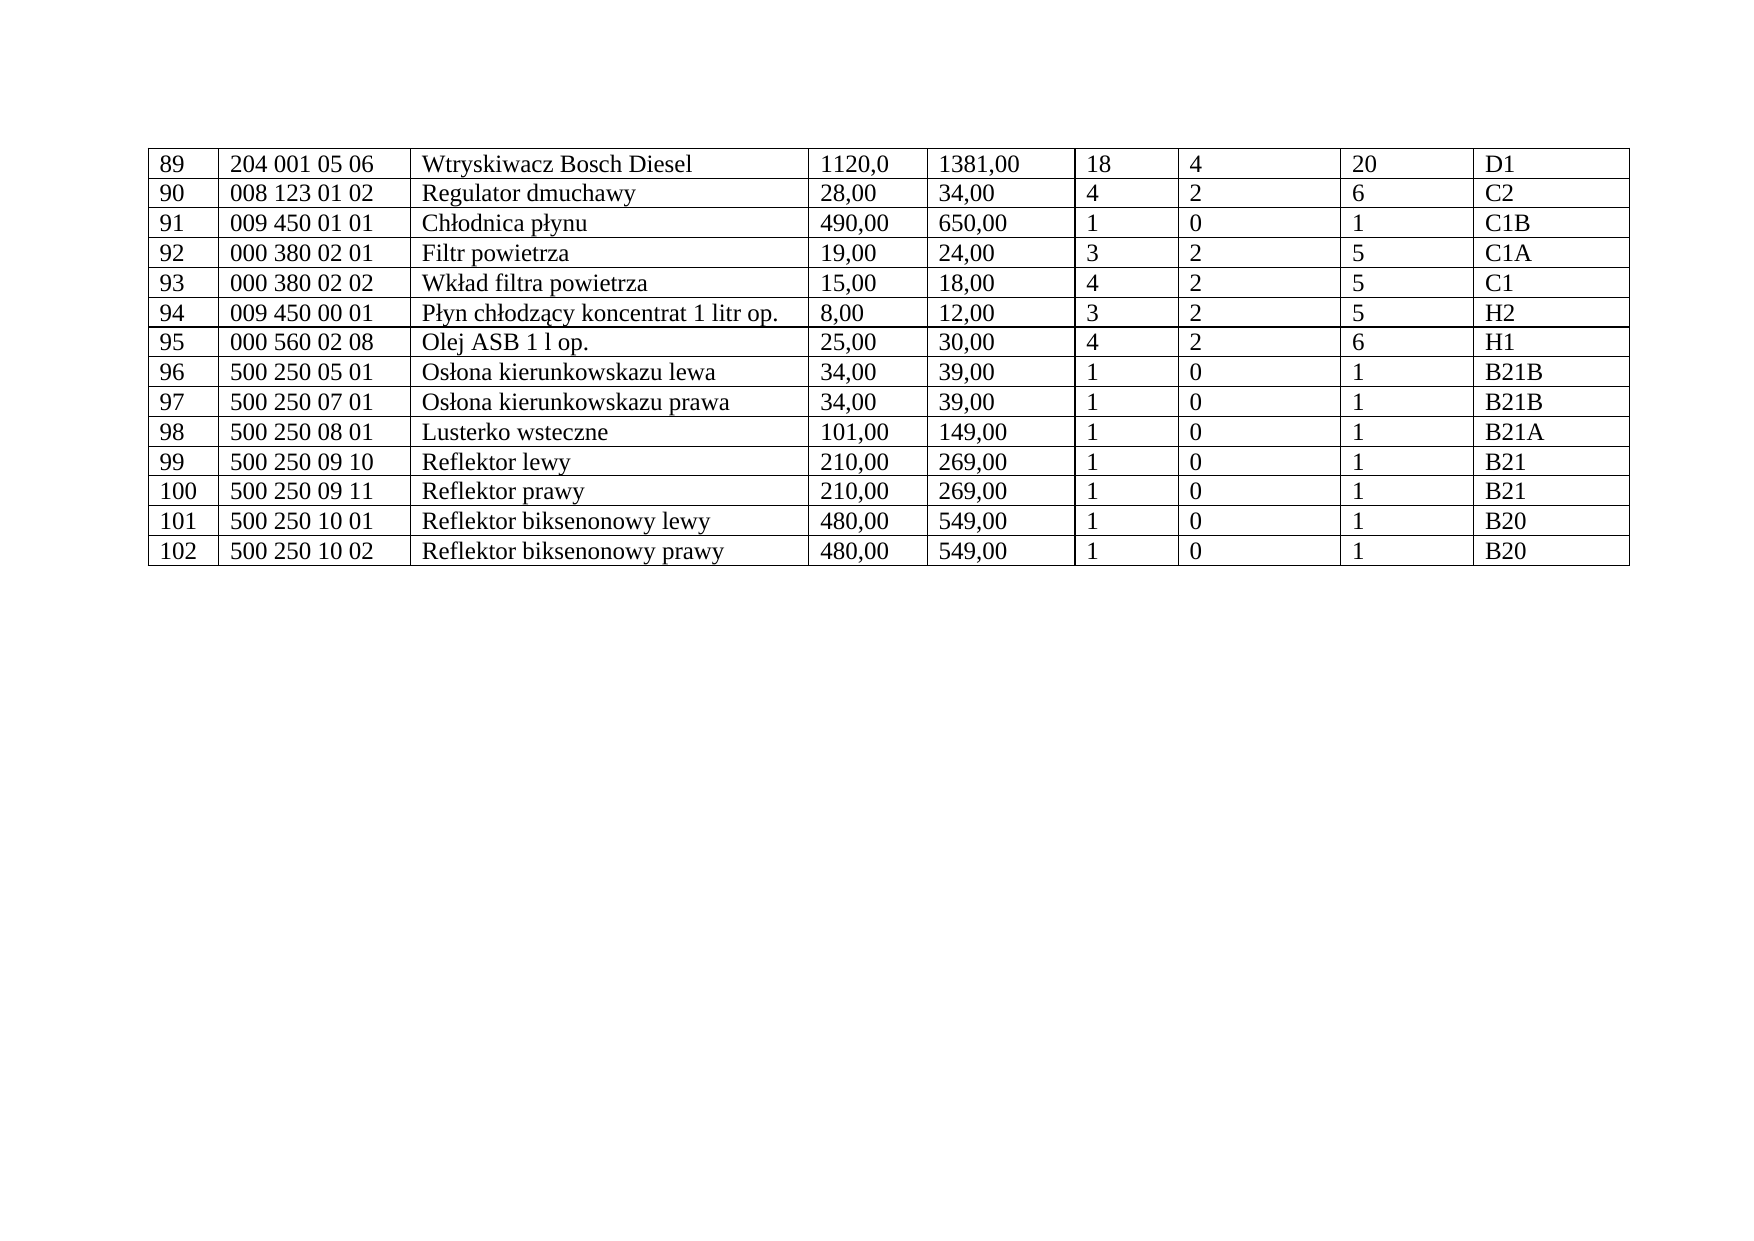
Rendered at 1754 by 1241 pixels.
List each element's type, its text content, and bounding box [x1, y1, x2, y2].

table_cell 1 [1341, 536, 1473, 565]
table_cell B20 [1474, 506, 1629, 535]
table_cell B21 [1474, 476, 1629, 505]
table_cell Lusterko wsteczne [411, 417, 808, 446]
table_cell 1 [1076, 506, 1178, 535]
table_cell 19,00 [809, 238, 927, 267]
table_cell 24,00 [928, 238, 1074, 267]
table_cell 0 [1179, 536, 1340, 565]
table_cell 1 [1076, 536, 1178, 565]
table_cell Reflektor prawy [411, 476, 808, 505]
table_cell 4 [1076, 268, 1178, 297]
table_cell B20 [1474, 536, 1629, 565]
table_cell 1381,00 [928, 149, 1074, 177]
table_cell D1 [1474, 149, 1629, 177]
table_cell 000 380 02 02 [219, 268, 410, 297]
table_cell 1 [1076, 417, 1178, 446]
table_cell 2 [1179, 328, 1340, 356]
table_cell 6 [1341, 328, 1473, 356]
table_cell 0 [1179, 476, 1340, 505]
table_cell Wkład filtra powietrza [411, 268, 808, 297]
table_cell 009 450 01 01 [219, 208, 410, 237]
table_cell 500 250 09 10 [219, 447, 410, 475]
table_cell 1 [1076, 357, 1178, 386]
table_cell 0 [1179, 208, 1340, 237]
table_cell B21B [1474, 387, 1629, 416]
table_cell 490,00 [809, 208, 927, 237]
table_cell 009 450 00 01 [219, 298, 410, 326]
table_cell 549,00 [928, 506, 1074, 535]
table_cell 2 [1179, 179, 1340, 207]
table_cell 15,00 [809, 268, 927, 297]
table_cell 000 380 02 01 [219, 238, 410, 267]
table_cell Reflektor biksenonowy lewy [411, 506, 808, 535]
table_cell 1 [1341, 357, 1473, 386]
table_cell Wtryskiwacz Bosch Diesel [411, 149, 808, 177]
table_cell 12,00 [928, 298, 1074, 326]
table_cell 4 [1076, 328, 1178, 356]
table_cell 210,00 [809, 447, 927, 475]
table_cell 99 [149, 447, 218, 475]
table_cell Reflektor biksenonowy prawy [411, 536, 808, 565]
table_cell 5 [1341, 238, 1473, 267]
table_cell 1 [1076, 447, 1178, 475]
table_cell 18,00 [928, 268, 1074, 297]
table_cell 25,00 [809, 328, 927, 356]
table_cell 96 [149, 357, 218, 386]
table_cell 1 [1341, 387, 1473, 416]
table_cell 1 [1076, 476, 1178, 505]
table_cell 500 250 09 11 [219, 476, 410, 505]
table_cell 650,00 [928, 208, 1074, 237]
table_cell C2 [1474, 179, 1629, 207]
table_cell Osłona kierunkowskazu prawa [411, 387, 808, 416]
table_cell 8,00 [809, 298, 927, 326]
table_cell 94 [149, 298, 218, 326]
table_cell 0 [1179, 387, 1340, 416]
table_cell 90 [149, 179, 218, 207]
table_cell 0 [1179, 447, 1340, 475]
table_cell 1 [1076, 208, 1178, 237]
table_cell 89 [149, 149, 218, 177]
table_cell 500 250 10 01 [219, 506, 410, 535]
table_cell 2 [1179, 238, 1340, 267]
table_cell 100 [149, 476, 218, 505]
table_cell 0 [1179, 506, 1340, 535]
table_cell 480,00 [809, 506, 927, 535]
table_cell 30,00 [928, 328, 1074, 356]
table_cell 2 [1179, 268, 1340, 297]
table_cell 95 [149, 328, 218, 356]
table_cell 0 [1179, 357, 1340, 386]
table_cell 39,00 [928, 357, 1074, 386]
table_cell 269,00 [928, 476, 1074, 505]
table_cell 500 250 08 01 [219, 417, 410, 446]
table_cell 6 [1341, 179, 1473, 207]
table_cell 92 [149, 238, 218, 267]
table_cell B21A [1474, 417, 1629, 446]
table_cell 39,00 [928, 387, 1074, 416]
table_cell 1120,0 [809, 149, 927, 177]
table_cell Reflektor lewy [411, 447, 808, 475]
table_cell 101,00 [809, 417, 927, 446]
table_cell 500 250 05 01 [219, 357, 410, 386]
table_cell 000 560 02 08 [219, 328, 410, 356]
table_cell 5 [1341, 298, 1473, 326]
table_cell 0 [1179, 417, 1340, 446]
table_cell 500 250 07 01 [219, 387, 410, 416]
table_cell 102 [149, 536, 218, 565]
table_cell C1A [1474, 238, 1629, 267]
table_cell 18 [1076, 149, 1178, 177]
table_cell 34,00 [928, 179, 1074, 207]
table_cell B21 [1474, 447, 1629, 475]
table_cell 210,00 [809, 476, 927, 505]
table_cell 91 [149, 208, 218, 237]
table_cell 101 [149, 506, 218, 535]
table_cell 204 001 05 06 [219, 149, 410, 177]
table_cell 269,00 [928, 447, 1074, 475]
table_cell 4 [1179, 149, 1340, 177]
table_cell 20 [1341, 149, 1473, 177]
table_cell 28,00 [809, 179, 927, 207]
table_cell 93 [149, 268, 218, 297]
table_cell 2 [1179, 298, 1340, 326]
table_cell C1 [1474, 268, 1629, 297]
table_cell Regulator dmuchawy [411, 179, 808, 207]
table_cell Filtr powietrza [411, 238, 808, 267]
table_cell 5 [1341, 268, 1473, 297]
table_cell 1 [1341, 476, 1473, 505]
table_cell 97 [149, 387, 218, 416]
table_cell H1 [1474, 328, 1629, 356]
table_cell 500 250 10 02 [219, 536, 410, 565]
table_cell 34,00 [809, 357, 927, 386]
table_cell 480,00 [809, 536, 927, 565]
table_cell B21B [1474, 357, 1629, 386]
table_cell 1 [1341, 447, 1473, 475]
table_cell 1 [1341, 417, 1473, 446]
table_cell H2 [1474, 298, 1629, 326]
table_cell 3 [1076, 298, 1178, 326]
table_cell 4 [1076, 179, 1178, 207]
table_cell 3 [1076, 238, 1178, 267]
table_cell Płyn chłodzący koncentrat 1 litr op. [411, 298, 808, 326]
table_cell C1B [1474, 208, 1629, 237]
table_cell 34,00 [809, 387, 927, 416]
table_cell Osłona kierunkowskazu lewa [411, 357, 808, 386]
table_cell 1 [1341, 506, 1473, 535]
table_cell 008 123 01 02 [219, 179, 410, 207]
table_cell 149,00 [928, 417, 1074, 446]
table_cell 549,00 [928, 536, 1074, 565]
table_cell Olej ASB 1 l op. [411, 328, 808, 356]
table_cell 1 [1341, 208, 1473, 237]
table_cell Chłodnica płynu [411, 208, 808, 237]
table_cell 1 [1076, 387, 1178, 416]
table_cell 98 [149, 417, 218, 446]
